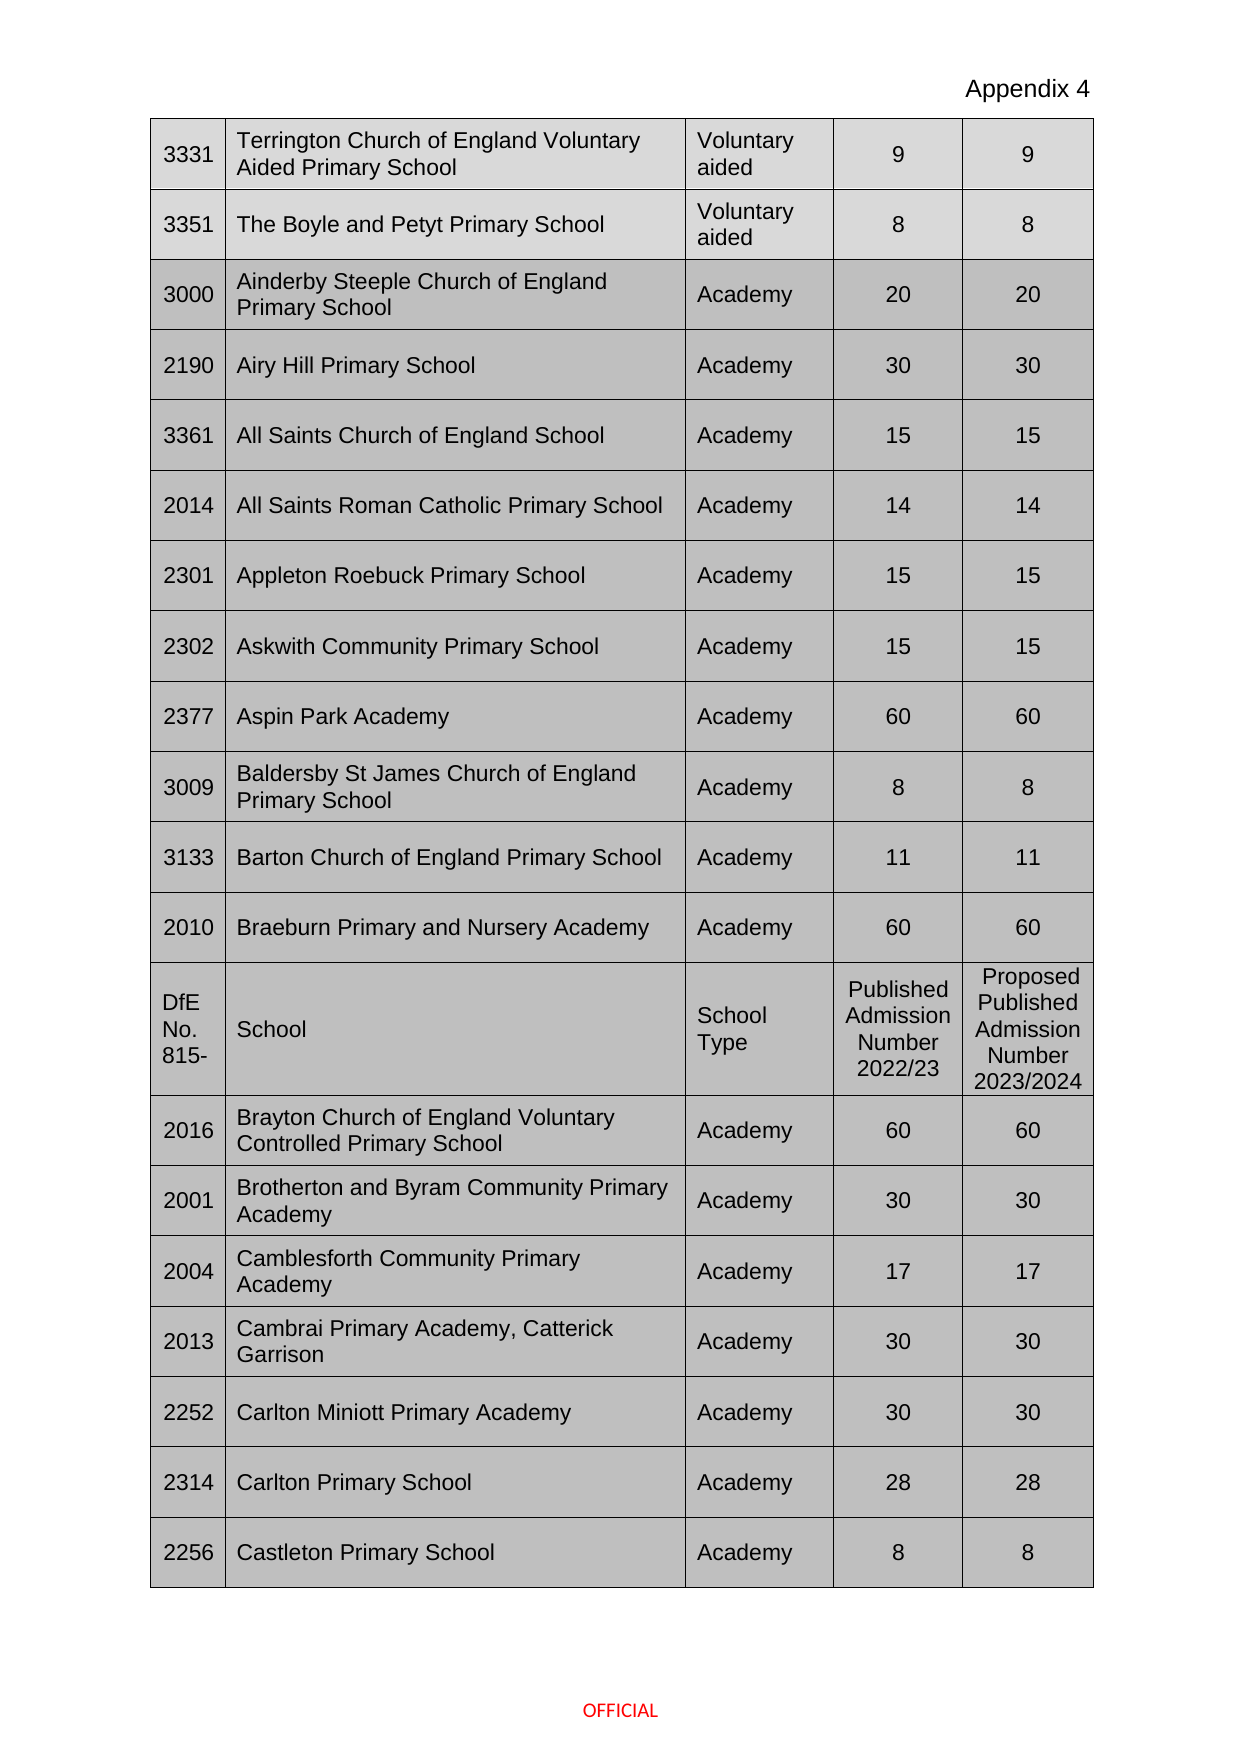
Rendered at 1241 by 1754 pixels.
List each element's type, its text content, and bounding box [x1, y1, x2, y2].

table_cell 2377 [151, 682, 225, 751]
table_cell Appleton Roebuck Primary School [226, 541, 685, 610]
table_cell 2010 [151, 893, 225, 962]
table_cell 2190 [151, 330, 225, 399]
table_cell 28 [963, 1447, 1093, 1517]
table_cell 14 [963, 471, 1093, 540]
table_cell 11 [963, 822, 1093, 892]
table_cell 17 [963, 1236, 1093, 1306]
table_cell Airy Hill Primary School [226, 330, 685, 399]
table_cell Academy [686, 1096, 833, 1165]
table_cell Castleton Primary School [226, 1518, 685, 1587]
table_cell Cambrai Primary Academy, Catterick Garrison [226, 1307, 685, 1376]
table_cell Academy [686, 400, 833, 470]
table_cell 30 [834, 330, 962, 399]
table_cell 15 [963, 400, 1093, 470]
table_cell Proposed Published Admission Number 2023/2024 [963, 963, 1093, 1095]
table_cell School [226, 963, 685, 1095]
table_cell Academy [686, 1377, 833, 1446]
table_cell 2301 [151, 541, 225, 610]
table_cell Askwith Community Primary School [226, 611, 685, 681]
table_cell Academy [686, 611, 833, 681]
table_cell Academy [686, 752, 833, 821]
table_cell 8 [963, 752, 1093, 821]
table_cell 17 [834, 1236, 962, 1306]
table_cell Published Admission Number 2022/23 [834, 963, 962, 1095]
table_cell 2013 [151, 1307, 225, 1376]
table_cell 30 [963, 330, 1093, 399]
table_cell Baldersby St James Church of England Primary School [226, 752, 685, 821]
table_cell 8 [963, 1518, 1093, 1587]
table_cell 8 [963, 190, 1093, 259]
table_cell 20 [963, 260, 1093, 329]
table_cell Academy [686, 682, 833, 751]
table_cell 60 [834, 893, 962, 962]
table_cell 3009 [151, 752, 225, 821]
table_cell 2252 [151, 1377, 225, 1446]
table_cell Academy [686, 541, 833, 610]
table_cell Academy [686, 1236, 833, 1306]
table_cell 60 [834, 682, 962, 751]
table_cell Brayton Church of England Voluntary Controlled Primary School [226, 1096, 685, 1165]
table_cell Voluntary aided [686, 190, 833, 259]
table_cell 30 [834, 1377, 962, 1446]
table_cell Carlton Miniott Primary Academy [226, 1377, 685, 1446]
table_cell 15 [834, 611, 962, 681]
table_cell School Type [686, 963, 833, 1095]
table_cell 2016 [151, 1096, 225, 1165]
table_cell DfE No. 815- [151, 963, 225, 1095]
table_cell 3000 [151, 260, 225, 329]
table_cell 20 [834, 260, 962, 329]
table_cell 2004 [151, 1236, 225, 1306]
table_cell Academy [686, 1447, 833, 1517]
table_cell Academy [686, 822, 833, 892]
table_cell The Boyle and Petyt Primary School [226, 190, 685, 259]
table_cell 2256 [151, 1518, 225, 1587]
table_cell 3361 [151, 400, 225, 470]
table_cell All Saints Church of England School [226, 400, 685, 470]
table_cell 15 [963, 541, 1093, 610]
table_cell 8 [834, 190, 962, 259]
table_cell 60 [963, 682, 1093, 751]
table_cell 30 [834, 1307, 962, 1376]
table_cell Academy [686, 1518, 833, 1587]
table_cell All Saints Roman Catholic Primary School [226, 471, 685, 540]
table_cell 8 [834, 1518, 962, 1587]
table_cell 3351 [151, 190, 225, 259]
table_cell 2014 [151, 471, 225, 540]
table_cell 3331 [151, 119, 225, 188]
table_cell Academy [686, 330, 833, 399]
table_cell 9 [834, 119, 962, 188]
table_cell 15 [834, 400, 962, 470]
table_cell 3133 [151, 822, 225, 892]
table_cell 60 [963, 1096, 1093, 1165]
table_cell 9 [963, 119, 1093, 188]
table_cell 30 [963, 1166, 1093, 1235]
table_cell 15 [963, 611, 1093, 681]
table_cell Terrington Church of England Voluntary Aided Primary School [226, 119, 685, 188]
table_cell 2001 [151, 1166, 225, 1235]
table_cell Voluntary aided [686, 119, 833, 188]
table_cell 30 [834, 1166, 962, 1235]
table_cell Academy [686, 893, 833, 962]
table_cell Carlton Primary School [226, 1447, 685, 1517]
table_cell 11 [834, 822, 962, 892]
table_cell Aspin Park Academy [226, 682, 685, 751]
table_cell Braeburn Primary and Nursery Academy [226, 893, 685, 962]
table_cell Camblesforth Community Primary Academy [226, 1236, 685, 1306]
table_cell 2302 [151, 611, 225, 681]
table_cell Academy [686, 1166, 833, 1235]
table_cell Academy [686, 260, 833, 329]
table_cell 30 [963, 1307, 1093, 1376]
table_cell Academy [686, 471, 833, 540]
table_cell 15 [834, 541, 962, 610]
table_cell Brotherton and Byram Community Primary Academy [226, 1166, 685, 1235]
table_cell 8 [834, 752, 962, 821]
table_cell Ainderby Steeple Church of England Primary School [226, 260, 685, 329]
table_cell 60 [963, 893, 1093, 962]
table_cell 30 [963, 1377, 1093, 1446]
table_cell 2314 [151, 1447, 225, 1517]
table_cell 28 [834, 1447, 962, 1517]
table_cell 60 [834, 1096, 962, 1165]
table_cell Barton Church of England Primary School [226, 822, 685, 892]
table_cell Academy [686, 1307, 833, 1376]
table_cell 14 [834, 471, 962, 540]
